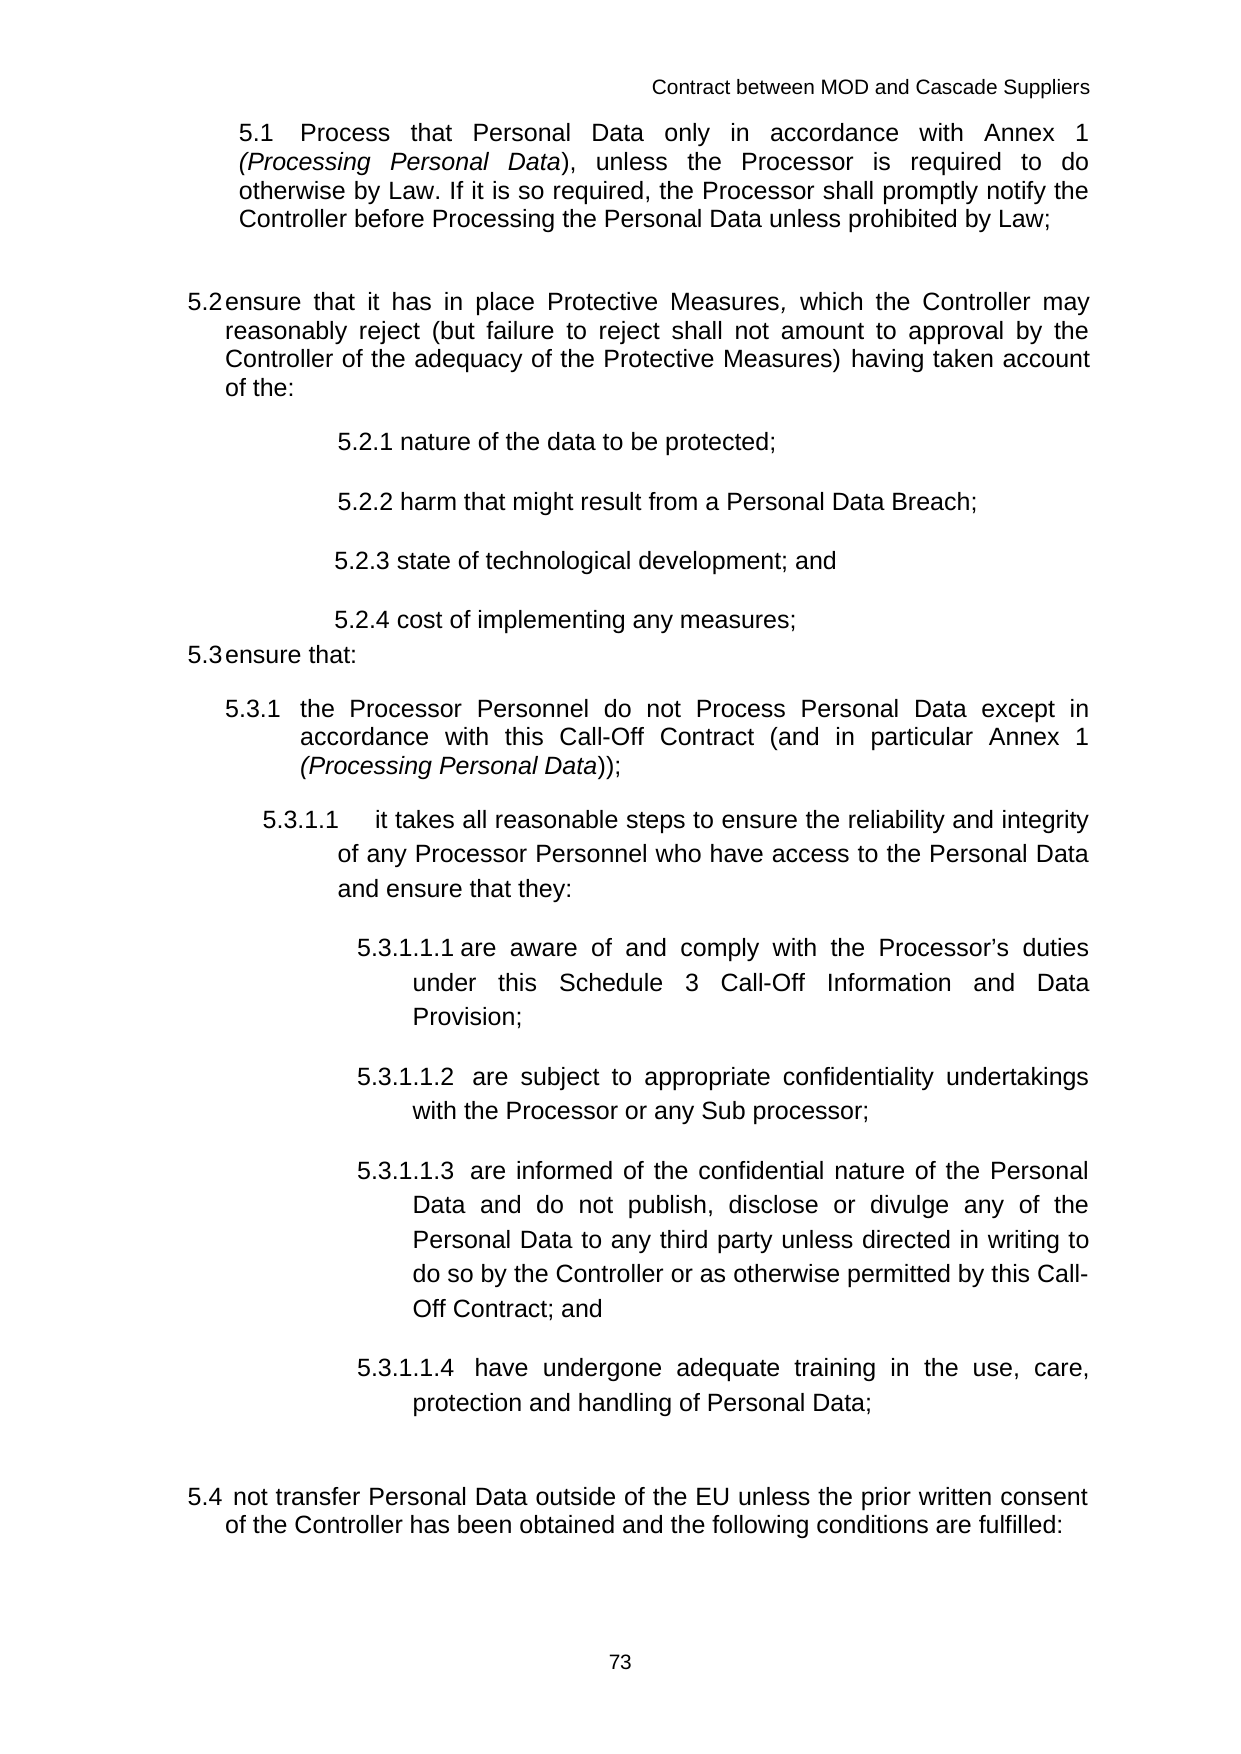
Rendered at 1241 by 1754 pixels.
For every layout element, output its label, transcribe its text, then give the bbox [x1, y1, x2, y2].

list not transfer Personal Data outside of the EU unless the prior written consent of the Controller has been obtained and the following conditions are fulfilled: [187, 1482, 1090, 1539]
subtitle the Processor Personnel do not Process Personal Data except in accordance with this Call-Off Contract (and in particular Annex 1 (Processing Personal Data)); [225, 694, 1090, 780]
list ensure that it has in place Protective Measures, which the Controller may reasonably reject (but failure to reject shall not amount to approval by the Controller of the adequacy of the Protective Measures) having taken account of the: [187, 287, 1090, 402]
subtitle it takes all reasonable steps to ensure the reliability and integrity of any Processor Personnel who have access to the Personal Data and ensure that they: [262, 805, 1090, 903]
list Process that Personal Data only in accordance with Annex 1 (Processing Personal Data), unless the Processor is required to do otherwise by Law. If it is so required, the Processor shall promptly notify the Controller before Processing the Personal Data unless prohibited by Law; [239, 118, 1090, 233]
list ensure that: [187, 640, 1090, 669]
subtitle have undergone adequate training in the use, care, protection and handling of Personal Data; [357, 1353, 1090, 1416]
subtitle 5.2.1 nature of the data to be protected; [337, 427, 1090, 456]
subtitle 5.2.2 harm that might result from a Personal Data Breach; [337, 486, 1090, 515]
subtitle 5.2.3 state of technological development; and [327, 546, 1090, 575]
subtitle are subject to appropriate confidentiality undertakings with the Processor or any Sub processor; [357, 1062, 1090, 1125]
subtitle 5.2.4 cost of implementing any measures; [327, 605, 1090, 634]
subtitle are aware of and comply with the Processor’s duties under this Schedule 3 Call-Off Information and Data Provision; [357, 933, 1090, 1031]
subtitle are informed of the confidential nature of the Personal Data and do not publish, disclose or divulge any of the Personal Data to any third party unless directed in writing to do so by the Controller or as otherwise permitted by this Call-Off Contract; and [357, 1156, 1090, 1322]
